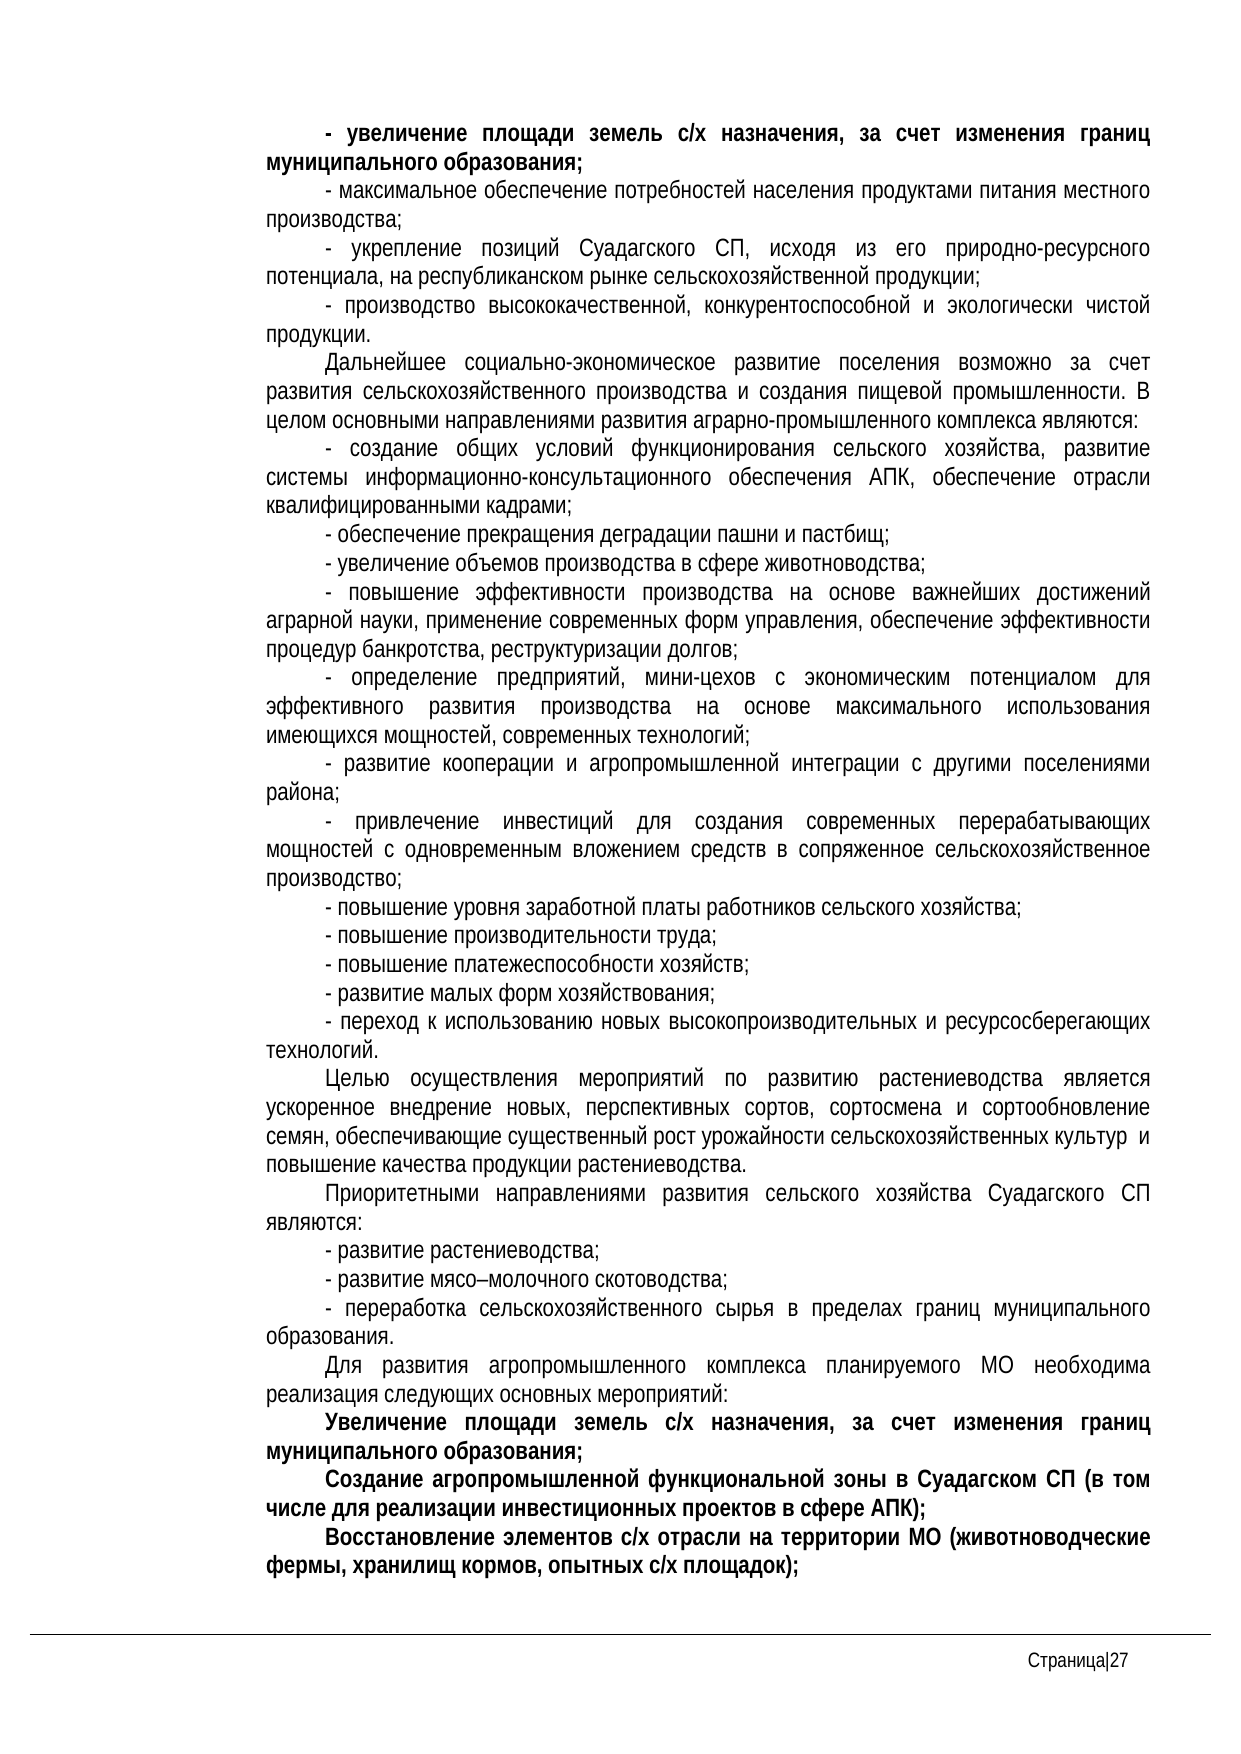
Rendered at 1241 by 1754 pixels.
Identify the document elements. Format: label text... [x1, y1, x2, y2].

text - укрепление позиций Суадагского СП, исходя из его природно-ресурсного потенциала, на республиканском рынке сельскохозяйственной продукции; [266, 233, 1152, 290]
text - максимальное обеспечение потребностей населения продуктами питания местного производства; [266, 175, 1152, 233]
text Для развития агропромышленного комплекса планируемого МО необходима реализация следующих основных мероприятий: [266, 1350, 1152, 1407]
text - создание общих условий функционирования сельского хозяйства, развитие системы информационно-консультационного обеспечения АПК, обеспечение отрасли квалифицированными кадрами; [266, 433, 1152, 519]
text - развитие кооперации и агропромышленной интеграции с другими поселениями района; [266, 748, 1152, 806]
text - повышение уровня заработной платы работников сельского хозяйства; [266, 892, 1152, 920]
text - привлечение инвестиций для создания современных перерабатывающих мощностей с одновременным вложением средств в сопряженное сельскохозяйственное производство; [266, 806, 1152, 892]
text - развитие растениеводства; [266, 1235, 1152, 1264]
text - переработка сельскохозяйственного сырья в пределах границ муниципального образования. [266, 1293, 1152, 1350]
text Восстановление элементов с/х отрасли на территории МО (животноводческие фермы, хранилищ кормов, опытных с/х площадок); [266, 1522, 1152, 1579]
text - увеличение объемов производства в сфере животноводства; [266, 548, 1152, 576]
text Увеличение площади земель с/х назначения, за счет изменения границ муниципального образования; [266, 1407, 1152, 1464]
text - повышение платежеспособности хозяйств; [266, 949, 1152, 977]
text - производство высококачественной, конкурентоспособной и экологически чистой продукции. [266, 290, 1152, 347]
text Создание агропромышленной функциональной зоны в Суадагском СП (в том числе для реализации инвестиционных проектов в сфере АПК); [266, 1464, 1152, 1522]
text Дальнейшее социально-экономическое развитие поселения возможно за счет развития сельскохозяйственного производства и создания пищевой промышленности. В целом основными направлениями развития аграрно-промышленного комплекса являются: [266, 347, 1152, 433]
text - повышение производительности труда; [266, 920, 1152, 949]
text Целью осуществления мероприятий по развитию растениеводства является ускоренное внедрение новых, перспективных сортов, сортосмена и сортообновление семян, обеспечивающие существенный рост урожайности сельскохозяйственных культур и повышение качества продукции растениеводства. [266, 1063, 1152, 1178]
text - повышение эффективности производства на основе важнейших достижений аграрной науки, применение современных форм управления, обеспечение эффективности процедур банкротства, реструктуризации долгов; [266, 576, 1152, 662]
text - обеспечение прекращения деградации пашни и пастбищ; [266, 519, 1152, 548]
text - развитие мясо–молочного скотоводства; [266, 1264, 1152, 1293]
text - увеличение площади земель с/х назначения, за счет изменения границ муниципального образования; [266, 118, 1152, 175]
text Приоритетными направлениями развития сельского хозяйства Суадагского СП являются: [266, 1178, 1152, 1235]
text - переход к использованию новых высокопроизводительных и ресурсосберегающих технологий. [266, 1006, 1152, 1063]
text - определение предприятий, мини-цехов с экономическим потенциалом для эффективного развития производства на основе максимального использования имеющихся мощностей, современных технологий; [266, 662, 1152, 748]
text - развитие малых форм хозяйствования; [266, 977, 1152, 1006]
